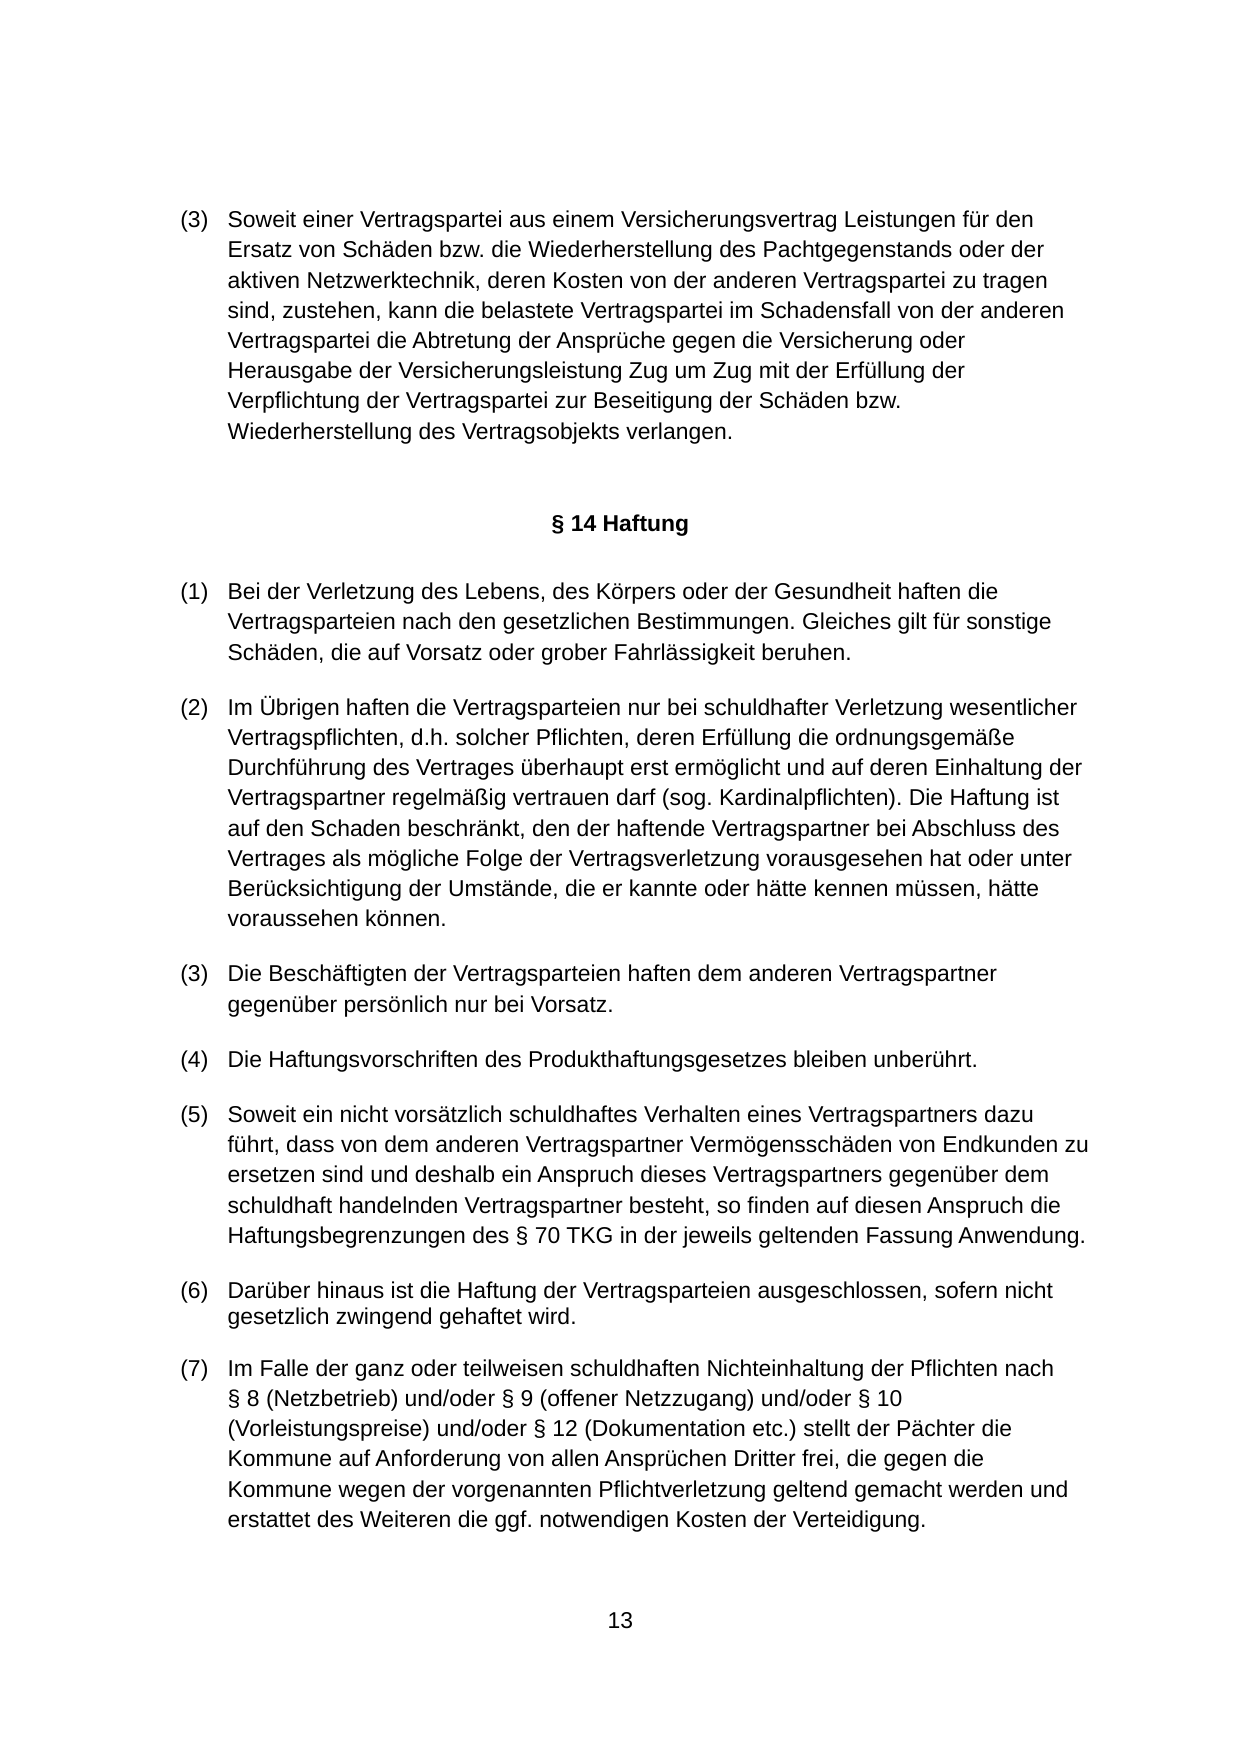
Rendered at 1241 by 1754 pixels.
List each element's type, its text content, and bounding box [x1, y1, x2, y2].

text § 14 Haftung [151, 510, 1089, 537]
subtitle Bei der Verletzung des Lebens, des Körpers oder der Gesundheit haften die Vertragsparteien nach den gesetzlichen Bestimmungen. Gleiches gilt für sonstige Schäden, die auf Vorsatz oder grober Fahrlässigkeit beruhen. [180, 578, 1089, 665]
subtitle Soweit ein nicht vorsätzlich schuldhaftes Verhalten eines Vertragspartners dazu führt, dass von dem anderen Vertragspartner Vermögensschäden von Endkunden zu ersetzen sind und deshalb ein Anspruch dieses Vertragspartners gegenüber dem schuldhaft handelnden Vertragspartner besteht, so finden auf diesen Anspruch die Haftungsbegrenzungen des § 70 TKG in der jeweils geltenden Fassung Anwendung. [180, 1101, 1089, 1248]
subtitle Im Falle der ganz oder teilweisen schuldhaften Nichteinhaltung der Pflichten nach § 8 (Netzbetrieb) und/oder § 9 (offener Netzzugang) und/oder § 10 (Vorleistungspreise) und/oder § 12 (Dokumentation etc.) stellt der Pächter die Kommune auf Anforderung von allen Ansprüchen Dritter frei, die gegen die Kommune wegen der vorgenannten Pflichtverletzung geltend gemacht werden und erstattet des Weiteren die ggf. notwendigen Kosten der Verteidigung. [180, 1355, 1089, 1532]
subtitle Soweit einer Vertragspartei aus einem Versicherungsvertrag Leistungen für den Ersatz von Schäden bzw. die Wiederherstellung des Pachtgegenstands oder der aktiven Netzwerktechnik, deren Kosten von der anderen Vertragspartei zu tragen sind, zustehen, kann die belastete Vertragspartei im Schadensfall von der anderen Vertragspartei die Abtretung der Ansprüche gegen die Versicherung oder Herausgabe der Versicherungsleistung Zug um Zug mit der Erfüllung der Verpflichtung der Vertragspartei zur Beseitigung der Schäden bzw. Wiederherstellung des Vertragsobjekts verlangen. [180, 206, 1089, 444]
subtitle Die Beschäftigten der Vertragsparteien haften dem anderen Vertragspartner gegenüber persönlich nur bei Vorsatz. [180, 960, 1089, 1017]
subtitle Die Haftungsvorschriften des Produkthaftungsgesetzes bleiben unberührt. [180, 1046, 1089, 1072]
subtitle Darüber hinaus ist die Haftung der Vertragsparteien ausgeschlossen, sofern nicht gesetzlich zwingend gehaftet wird. [180, 1277, 1089, 1330]
subtitle Im Übrigen haften die Vertragsparteien nur bei schuldhafter Verletzung wesentlicher Vertragspflichten, d.h. solcher Pflichten, deren Erfüllung die ordnungsgemäße Durchführung des Vertrages überhaupt erst ermöglicht und auf deren Einhaltung der Vertragspartner regelmäßig vertrauen darf (sog. Kardinalpflichten). Die Haftung ist auf den Schaden beschränkt, den der haftende Vertragspartner bei Abschluss des Vertrages als mögliche Folge der Vertragsverletzung vorausgesehen hat oder unter Berücksichtigung der Umstände, die er kannte oder hätte kennen müssen, hätte voraussehen können. [180, 694, 1089, 931]
